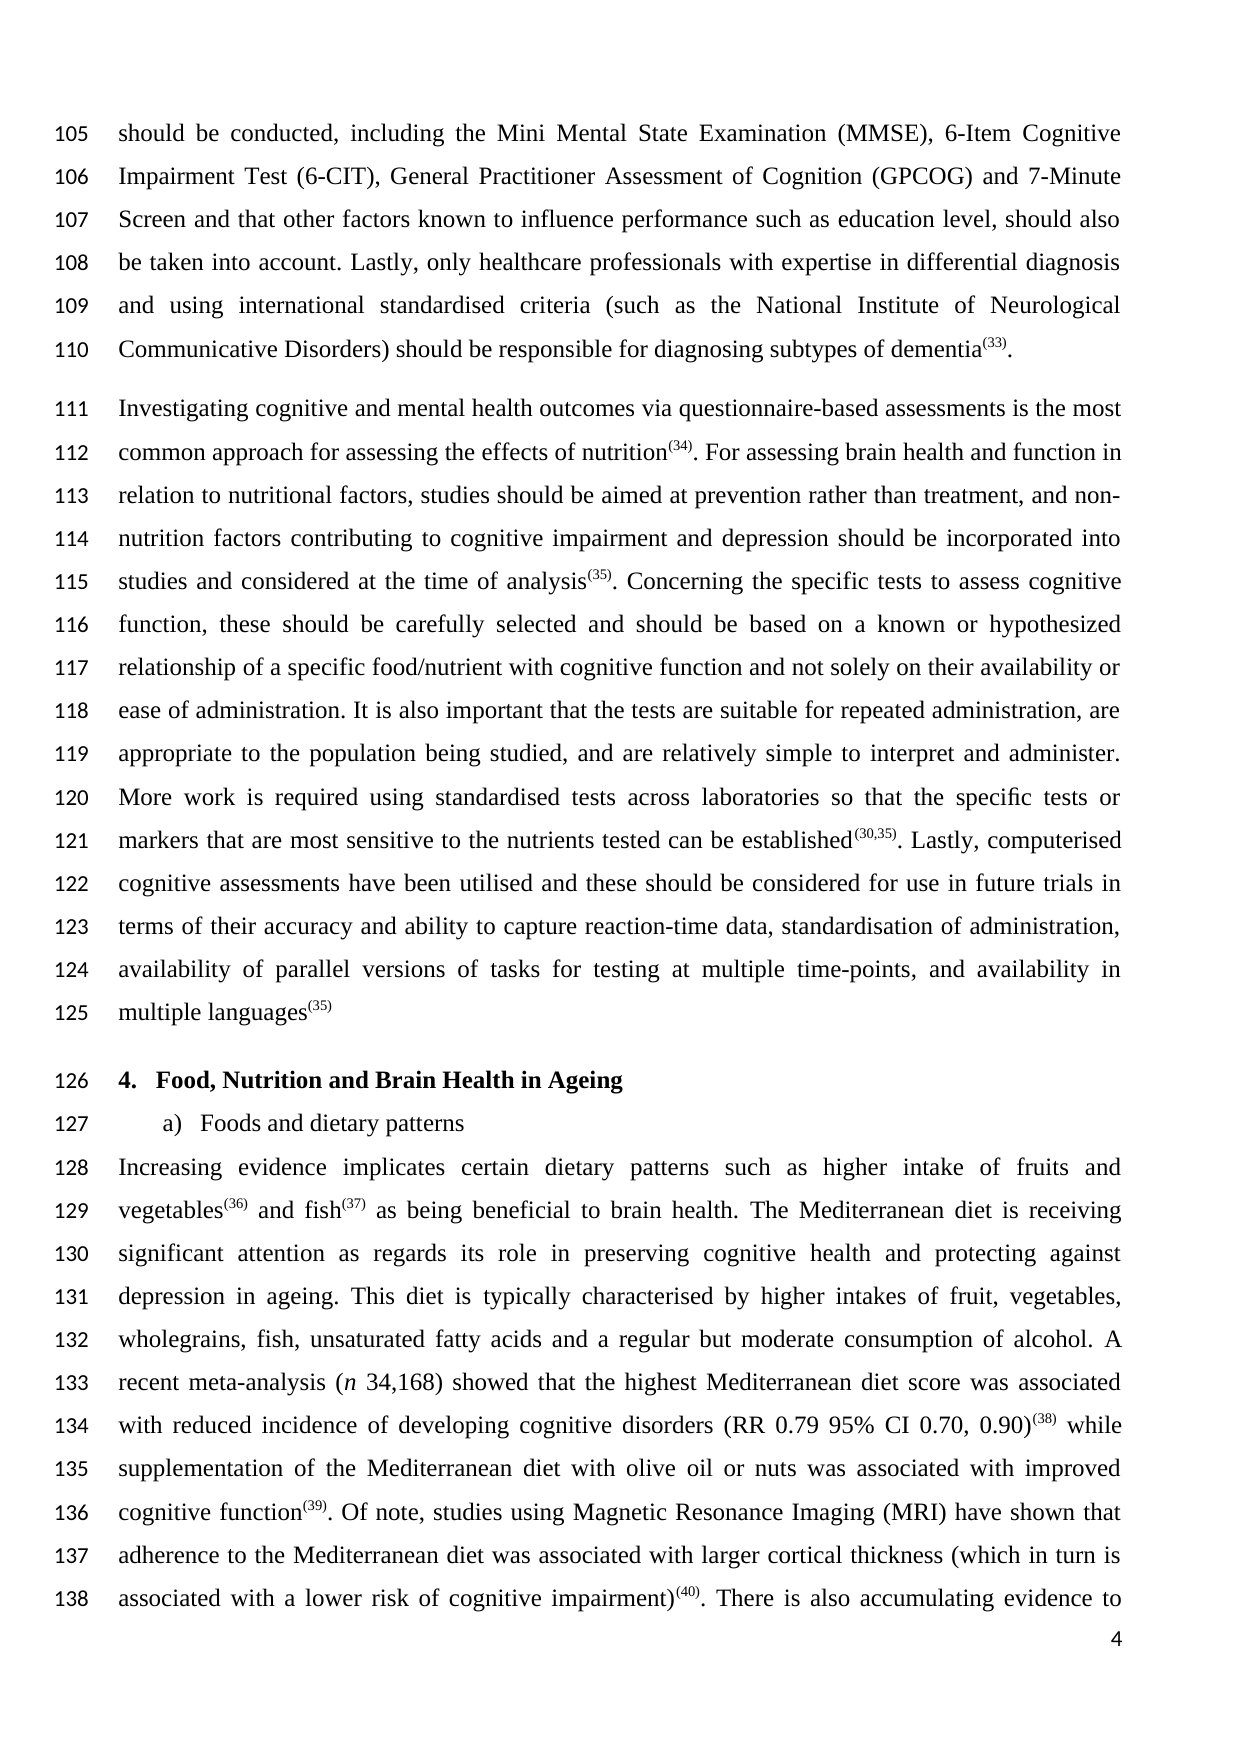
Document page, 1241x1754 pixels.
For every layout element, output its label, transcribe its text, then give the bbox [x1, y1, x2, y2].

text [118, 118, 1122, 362]
text Investigating cognitive and mental health outcomes via questionnaire-based assessments is the most common approach for assessing the effects of nutrition(34). For assessing brain health and function in relation to nutritional factors, studies should be aimed at prevention rather than treatment, and non-nutrition factors contributing to cognitive impairment and depression should be incorporated into studies and considered at the time of analysis(35). Concerning the specific tests to assess cognitive function, these should be carefully selected and should be based on a known or hypothesized relationship of a specific food/nutrient with cognitive function and not solely on their availability or ease of administration. It is also important that the tests are suitable for repeated administration, are appropriate to the population being studied, and are relatively simple to interpret and administer. More work is required using standardised tests across laboratories so that the speciﬁc tests or markers that are most sensitive to the nutrients tested can be established(30,35). Lastly, computerised cognitive assessments have been utilised and these should be considered for use in future trials in terms of their accuracy and ability to capture reaction-time data, standardisation of administration, availability of parallel versions of tasks for testing at multiple time-points, and availability in multiple languages(35) [118, 393, 1122, 1026]
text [118, 1152, 1122, 1612]
list Food, Nutrition and Brain Health in Ageing [118, 1065, 1122, 1094]
list Foods and dietary patterns [162, 1108, 1122, 1137]
